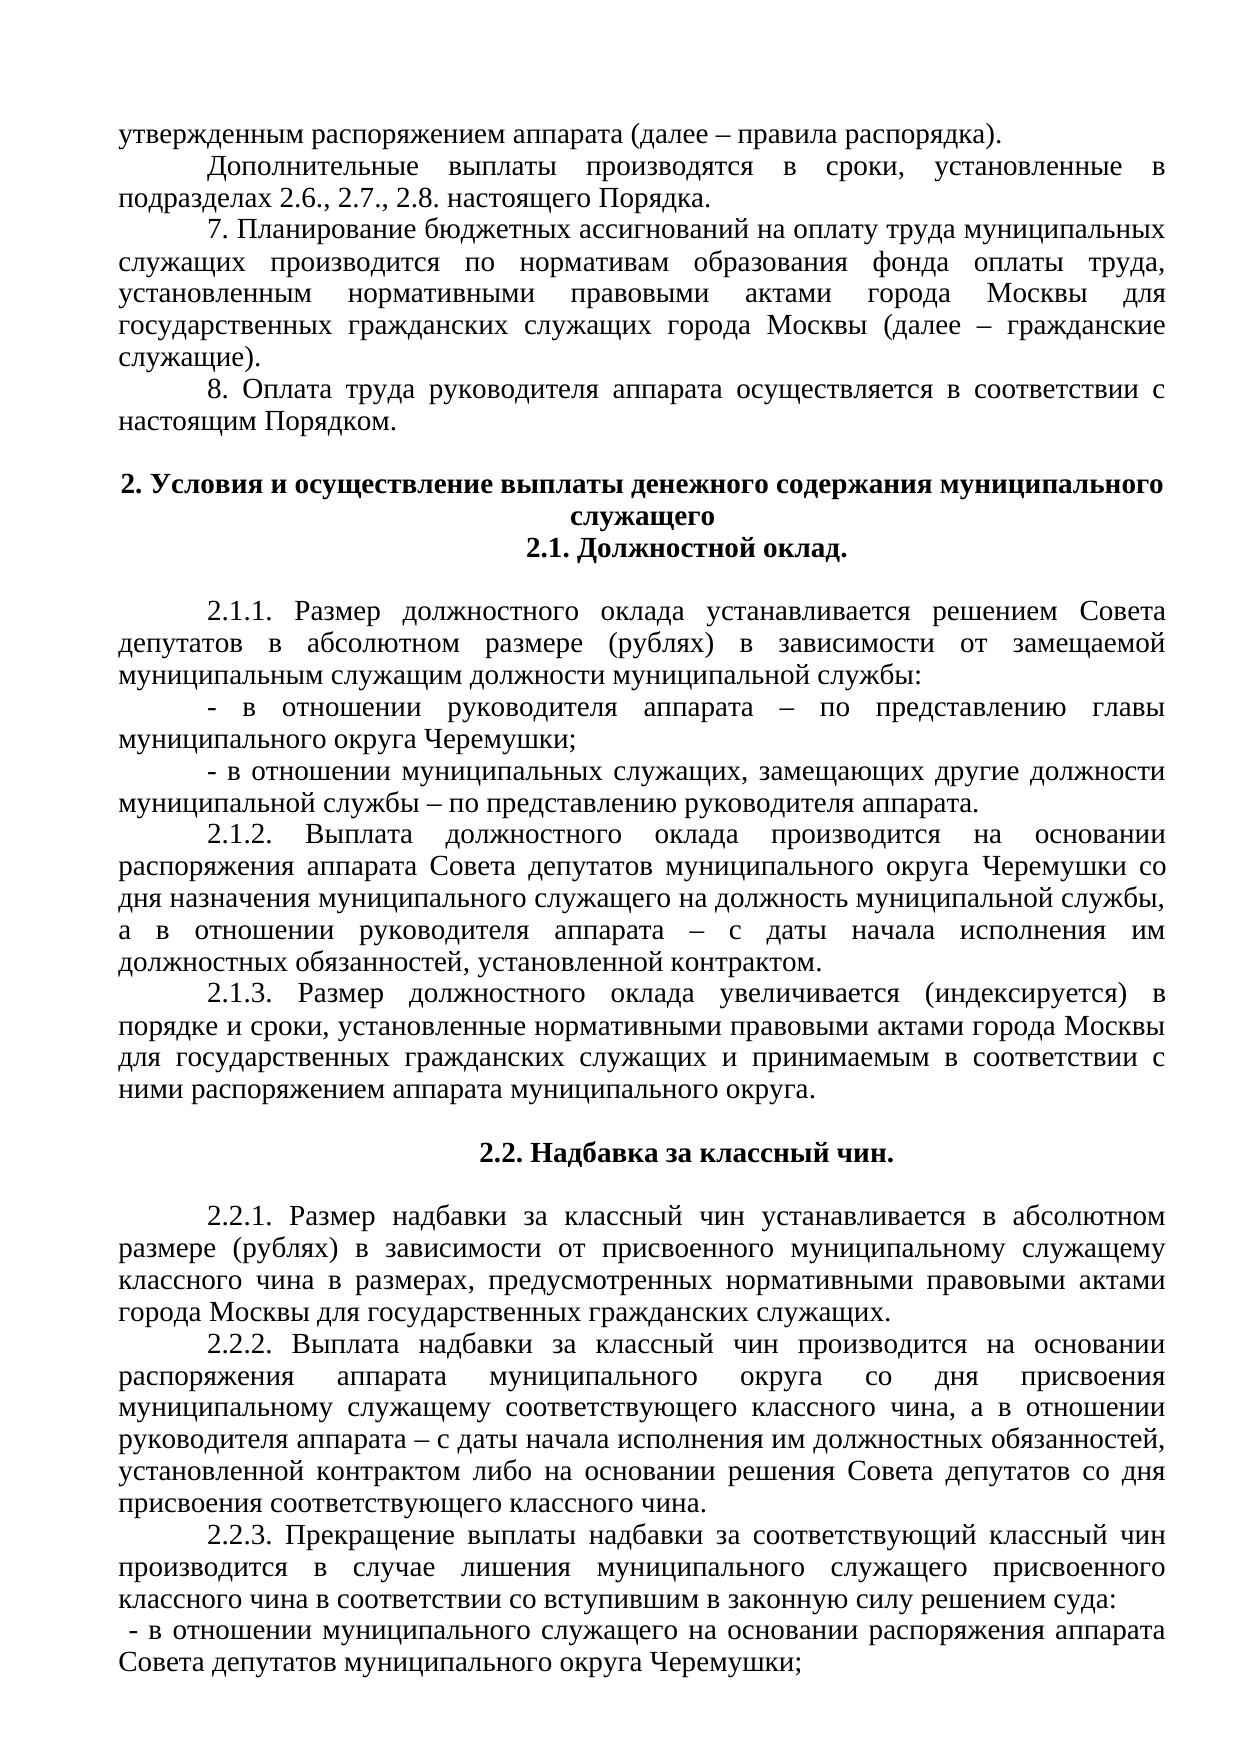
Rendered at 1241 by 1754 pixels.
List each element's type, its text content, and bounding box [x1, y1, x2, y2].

text 2.1. Должностной оклад. [118, 532, 1167, 564]
text - в отношении муниципального служащего на основании распоряжения аппарата Совета депутатов муниципального округа Черемушки; [118, 1614, 1167, 1678]
text 2.2.2. Выплата надбавки за классный чин производится на основании распоряжения аппарата муниципального округа со дня присвоения муниципальному служащему соответствующего классного чина, а в отношении руководителя аппарата – с даты начала исполнения им должностных обязанностей, установленной контрактом либо на основании решения Совета депутатов со дня присвоения соответствующего классного чина. [118, 1328, 1167, 1519]
text 2. Условия и осуществление выплаты денежного содержания муниципального служащего [118, 468, 1167, 532]
text - в отношении муниципальных служащих, замещающих другие должности муниципальной службы – по представлению руководителя аппарата. [118, 754, 1167, 818]
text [118, 118, 1167, 150]
text 2.2.1. Размер надбавки за классный чин устанавливается в абсолютном размере (рублях) в зависимости от присвоенного муниципальному служащему классного чина в размерах, предусмотренных нормативными правовыми актами города Москвы для государственных гражданских служащих. [118, 1200, 1167, 1328]
text 2.1.2. Выплата должностного оклада производится на основании распоряжения аппарата Совета депутатов муниципального округа Черемушки со дня назначения муниципального служащего на должность муниципальной службы, а в отношении руководителя аппарата – с даты начала исполнения им должностных обязанностей, установленной контрактом. [118, 818, 1167, 977]
text - в отношении руководителя аппарата – по представлению главы муниципального округа Черемушки; [118, 691, 1167, 754]
text 2.1.1. Размер должностного оклада устанавливается решением Совета депутатов в абсолютном размере (рублях) в зависимости от замещаемой муниципальным служащим должности муниципальной службы: [118, 595, 1167, 691]
text 2.2. Надбавка за классный чин. [118, 1137, 1167, 1168]
text 2.1.3. Размер должностного оклада увеличивается (индексируется) в порядке и сроки, установленные нормативными правовыми актами города Москвы для государственных гражданских служащих и принимаемым в соответствии с ними распоряжением аппарата муниципального округа. [118, 977, 1167, 1105]
text Дополнительные выплаты производятся в сроки, установленные в подразделах 2.6., 2.7., 2.8. настоящего Порядка. [118, 150, 1167, 213]
text 2.2.3. Прекращение выплаты надбавки за соответствующий классный чин производится в случае лишения муниципального служащего присвоенного классного чина в соответствии со вступившим в законную силу решением суда: [118, 1519, 1167, 1614]
text 8. Оплата труда руководителя аппарата осуществляется в соответствии с настоящим Порядком. [118, 373, 1167, 436]
text 7. Планирование бюджетных ассигнований на оплату труда муниципальных служащих производится по нормативам образования фонда оплаты труда, установленным нормативными правовыми актами города Москвы для государственных гражданских служащих города Москвы (далее – гражданские служащие). [118, 213, 1167, 373]
